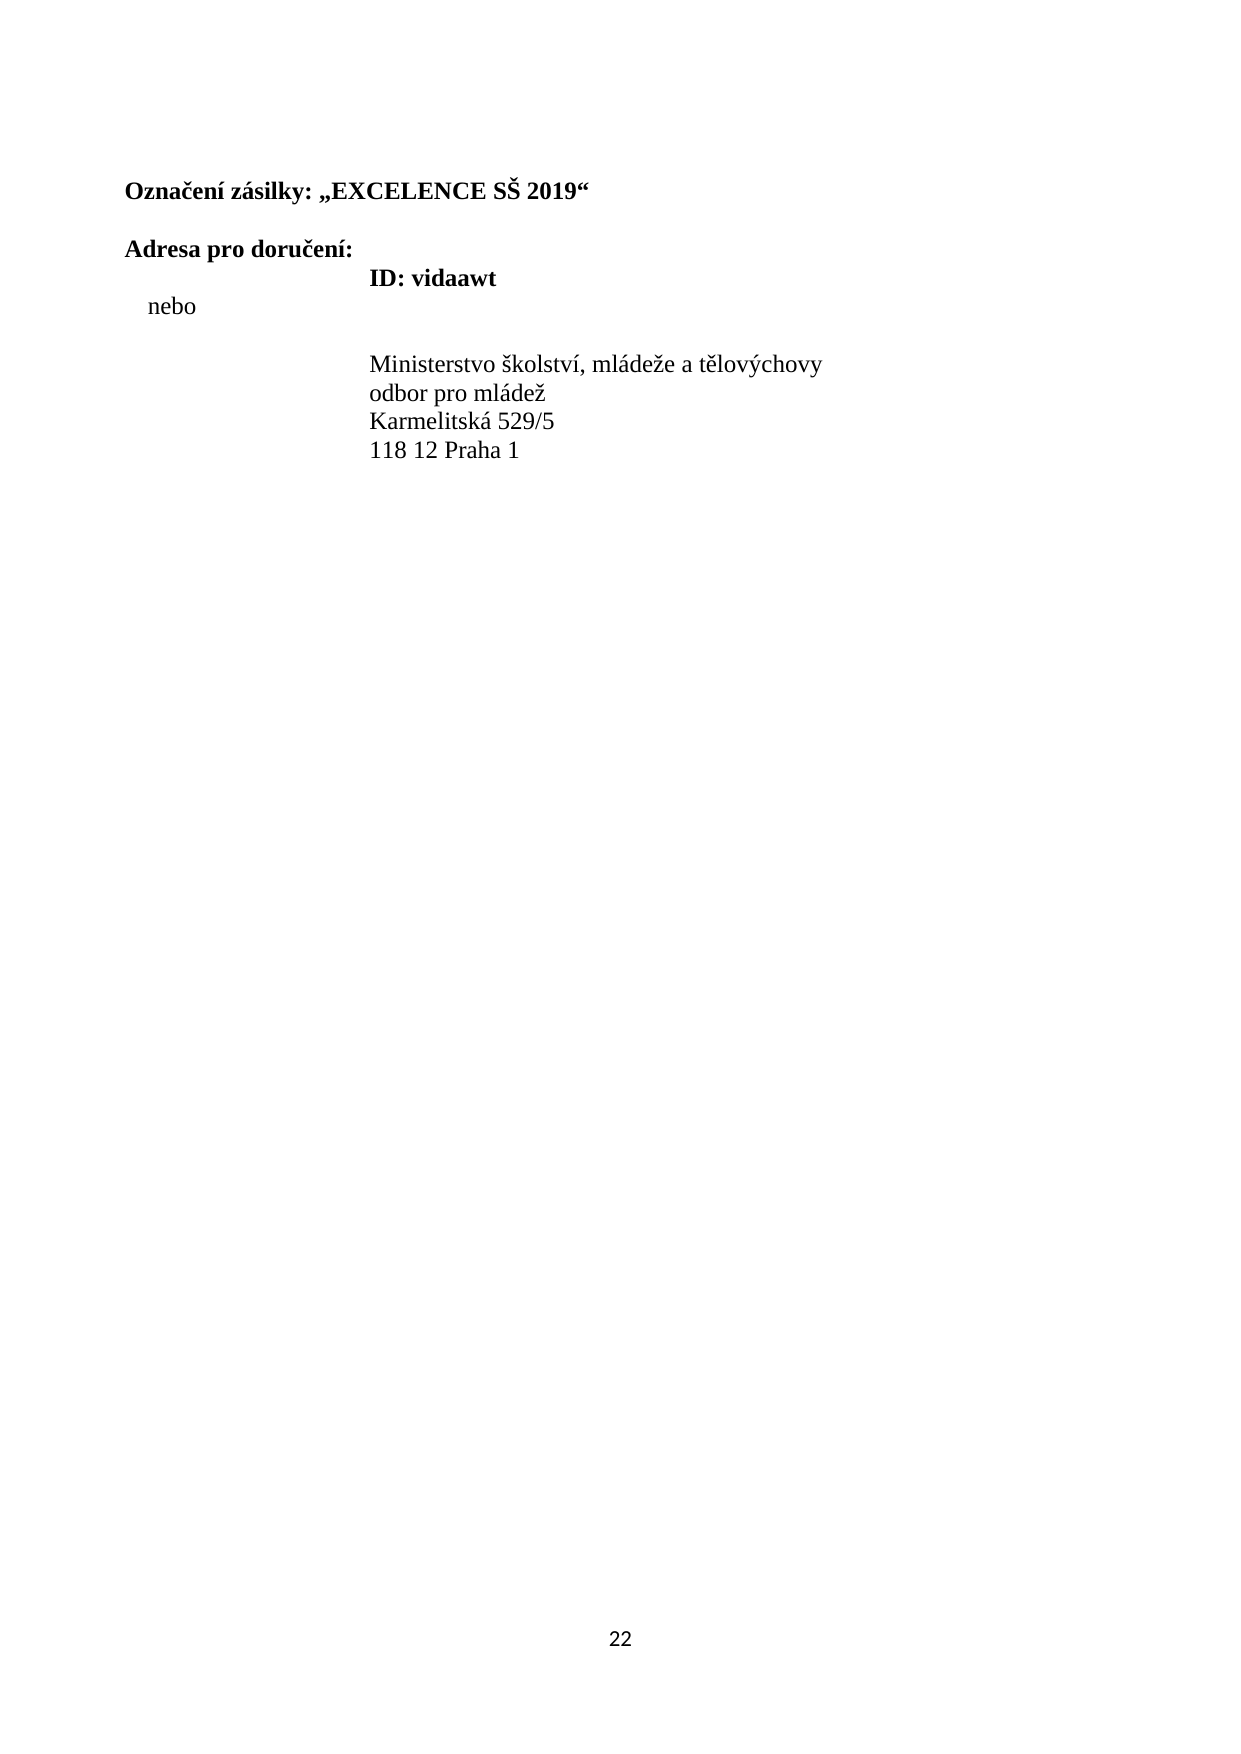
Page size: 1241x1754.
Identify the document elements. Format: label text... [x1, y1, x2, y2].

text Ministerstvo školství, mládeže a tělovýchovy [148, 349, 1093, 378]
text ID: vidaawt [148, 263, 1093, 291]
text Karmelitská 529/5 [148, 406, 1093, 435]
text nebo [148, 291, 1093, 320]
text Adresa pro doručení: [118, 234, 1093, 263]
text Označení zásilky: „EXCELENCE SŠ 2019“ [118, 176, 1093, 205]
text 118 12 Praha 1 [148, 435, 1093, 464]
text odbor pro mládež [148, 378, 1093, 406]
